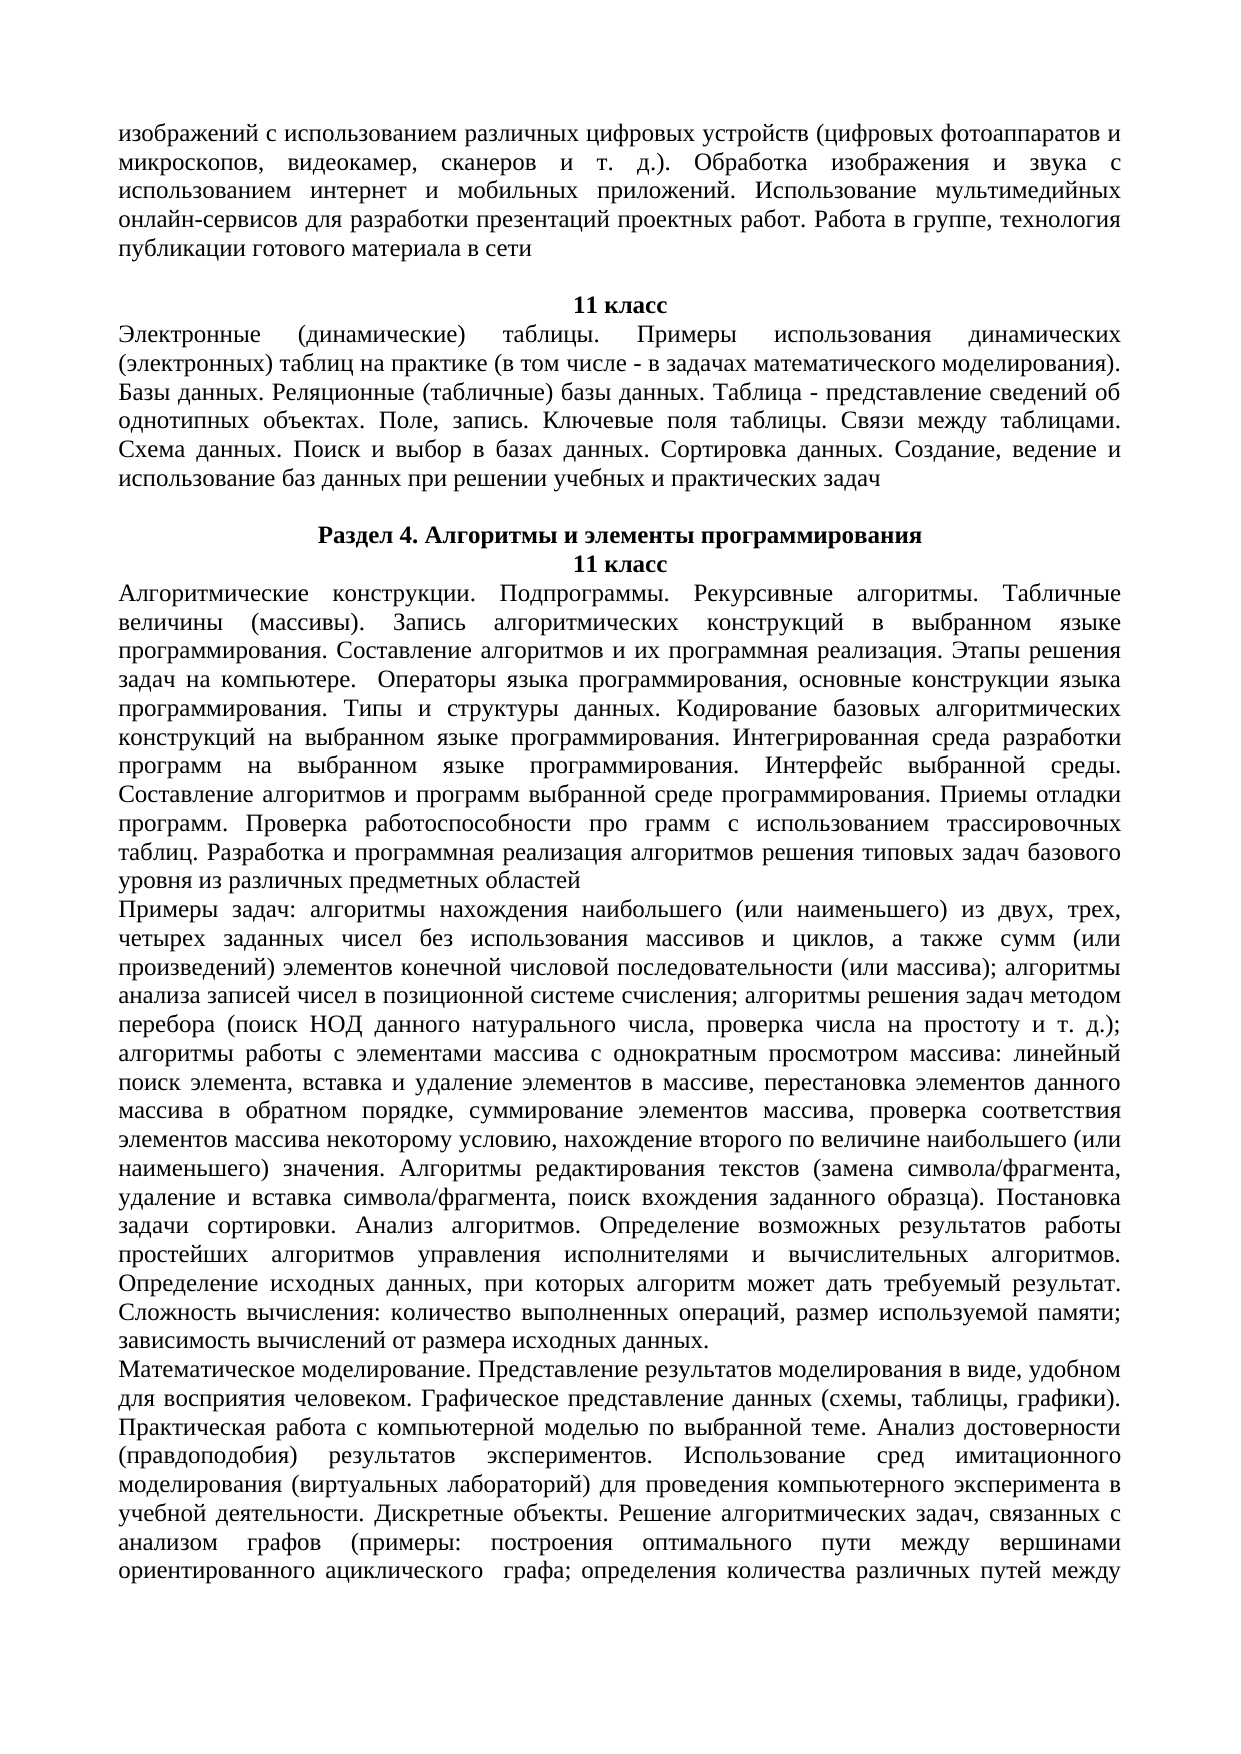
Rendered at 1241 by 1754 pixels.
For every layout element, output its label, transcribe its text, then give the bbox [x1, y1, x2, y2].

text 11 класс [118, 549, 1122, 578]
text Алгоритмические конструкции. Подпрограммы. Рекурсивные алгоритмы. Табличные величины (массивы). Запись алгоритмических конструкций в выбранном языке программирования. Составление алгоритмов и их программная реализация. Этапы решения задач на компьютере. Операторы языка программирования, основные конструкции языка программирования. Типы и структуры данных. Кодирование базовых алгоритмических конструкций на выбранном языке программирования. Интегрированная среда разработки программ на выбранном языке программирования. Интерфейс выбранной среды. Составление алгоритмов и программ выбранной среде программирования. Приемы отладки программ. Проверка работоспособности про грамм с использованием трассировочных таблиц. Разработка и программная реализация алгоритмов решения типовых задач базового уровня из различных предметных областей [118, 578, 1122, 894]
text 11 класс [118, 291, 1122, 319]
text Раздел 4. Алгоритмы и элементы программирования [118, 521, 1122, 549]
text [118, 1354, 1122, 1584]
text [118, 118, 1122, 262]
text Примеры задач: алгоритмы нахождения наибольшего (или наименьшего) из двух, трех, четырех заданных чисел без использования массивов и циклов, а также сумм (или произведений) элементов конечной числовой последовательности (или массива); алгоритмы анализа записей чисел в позиционной системе счисления; алгоритмы решения задач методом перебора (поиск НОД данного натурального числа, проверка числа на простоту и т. д.); алгоритмы работы с элементами массива с однократным просмотром массива: линейный поиск элемента, вставка и удаление элементов в массиве, перестановка элементов данного массива в обратном порядке, суммирование элементов массива, проверка соответствия элементов массива некоторому условию, нахождение второго по величине наибольшего (или наименьшего) значения. Алгоритмы редактирования текстов (замена символа/фрагмента, удаление и вставка символа/фрагмента, поиск вхождения заданного образца). Постановка задачи сортировки. Анализ алгоритмов. Определение возможных результатов работы простейших алгоритмов управления исполнителями и вычислительных алгоритмов. Определение исходных данных, при которых алгоритм может дать требуемый результат. Сложность вычисления: количество выполненных операций, размер используемой памяти; зависимость вычислений от размера исходных данных. [118, 894, 1122, 1354]
text Электронные (динамические) таблицы. Примеры использования динамических (электронных) таблиц на практике (в том числе - в задачах математического моделирования). Базы данных. Реляционные (табличные) базы данных. Таблица - представление сведений об однотипных объектах. Поле, запись. Ключевые поля таблицы. Связи между таблицами. Схема данных. Поиск и выбор в базах данных. Сортировка данных. Создание, ведение и использование баз данных при решении учебных и практических задач [118, 319, 1122, 492]
